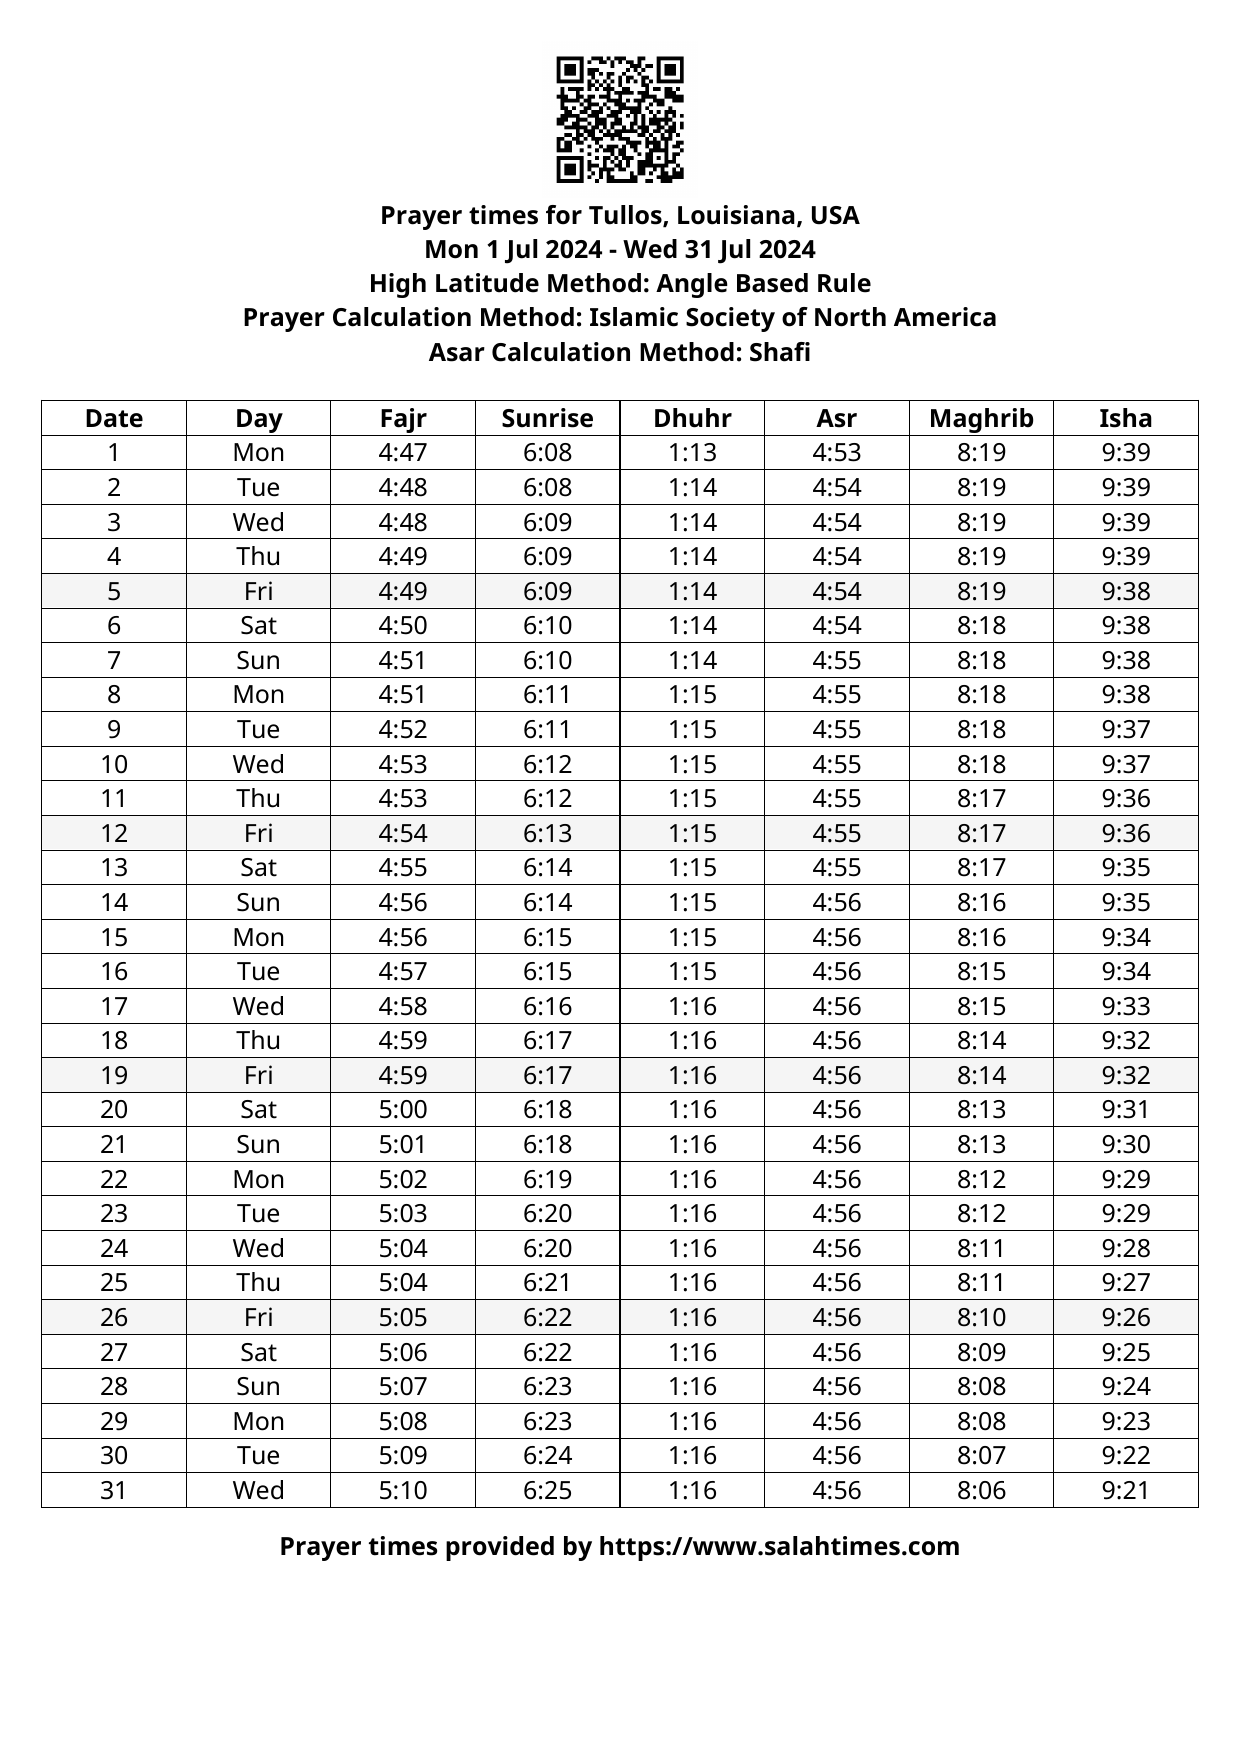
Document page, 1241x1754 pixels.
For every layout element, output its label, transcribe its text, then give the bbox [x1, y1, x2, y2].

table_cell 6:08 [476, 436, 619, 469]
table_cell 8:17 [910, 781, 1053, 815]
table_cell 4:56 [765, 1335, 909, 1368]
table_cell 4:54 [765, 505, 909, 538]
table_cell 1:16 [621, 1369, 764, 1403]
table_cell 9:29 [1054, 1162, 1198, 1195]
table_cell 4:55 [765, 712, 909, 746]
table_cell 5:00 [331, 1093, 475, 1126]
text Prayer times provided by https://www.salahtimes.com [42, 1528, 1198, 1563]
table_cell 1:15 [621, 920, 764, 953]
table_cell 8:18 [910, 712, 1053, 746]
table_cell 5:10 [331, 1473, 475, 1507]
table_cell 4:47 [331, 436, 475, 469]
table_cell 6:15 [476, 920, 619, 953]
table_cell 18 [42, 1024, 186, 1057]
table_cell 4:56 [331, 920, 475, 953]
table_cell 4:55 [765, 851, 909, 884]
table_cell 1:14 [621, 574, 764, 607]
table_cell 4:56 [765, 1231, 909, 1264]
table_cell 1:16 [621, 1404, 764, 1437]
table_cell 9 [42, 712, 186, 746]
table_cell 4:51 [331, 678, 475, 711]
table_cell 8:17 [910, 851, 1053, 884]
table_cell Mon [187, 1404, 330, 1437]
table_cell Thu [187, 539, 330, 573]
table_cell 4:56 [331, 885, 475, 919]
table_cell Sat [187, 1335, 330, 1368]
table_cell 4:55 [765, 678, 909, 711]
table_cell 8:06 [910, 1473, 1053, 1507]
table_cell 9:27 [1054, 1266, 1198, 1299]
table_cell 9:32 [1054, 1024, 1198, 1057]
table_cell 6:17 [476, 1024, 619, 1057]
table_cell 9:39 [1054, 470, 1198, 504]
table_cell 4:56 [765, 989, 909, 1022]
table_cell 4:58 [331, 989, 475, 1022]
picture [542, 41, 699, 198]
table_cell 6:10 [476, 643, 619, 677]
table_cell 9:38 [1054, 678, 1198, 711]
table_cell 23 [42, 1196, 186, 1230]
table_cell 1:14 [621, 470, 764, 504]
table_cell 4:59 [331, 1058, 475, 1092]
table_cell 9:24 [1054, 1369, 1198, 1403]
table_header Dhuhr [621, 401, 764, 434]
table_header Maghrib [910, 401, 1053, 434]
table_cell 6:09 [476, 505, 619, 538]
table_header Sunrise [476, 401, 619, 434]
table_cell 4:56 [765, 1404, 909, 1437]
table_cell 6:12 [476, 747, 619, 780]
table_cell 9:32 [1054, 1058, 1198, 1092]
table_cell 1:14 [621, 505, 764, 538]
table_cell 8:09 [910, 1335, 1053, 1368]
table_header Isha [1054, 401, 1198, 434]
table_cell 8:17 [910, 816, 1053, 849]
table_cell 8:12 [910, 1196, 1053, 1230]
table_cell 4 [42, 539, 186, 573]
table_cell 1:16 [621, 1127, 764, 1161]
table_cell 6:13 [476, 816, 619, 849]
table_cell 6:16 [476, 989, 619, 1022]
table_cell 4:51 [331, 643, 475, 677]
table_cell Sun [187, 1369, 330, 1403]
table_cell 1:16 [621, 1024, 764, 1057]
table_cell 4:59 [331, 1024, 475, 1057]
table_cell 4:57 [331, 954, 475, 988]
table_cell 8:14 [910, 1058, 1053, 1092]
table_cell 9:25 [1054, 1335, 1198, 1368]
text Prayer Calculation Method: Islamic Society of North America [42, 300, 1198, 334]
table_cell 4:55 [331, 851, 475, 884]
table_cell 1:14 [621, 609, 764, 642]
table_cell 6:25 [476, 1473, 619, 1507]
table_cell 8:11 [910, 1231, 1053, 1264]
table_cell Wed [187, 1231, 330, 1264]
table_cell 4:54 [765, 470, 909, 504]
table_cell 8:19 [910, 436, 1053, 469]
table_cell 9:39 [1054, 539, 1198, 573]
table_header Fajr [331, 401, 475, 434]
table_cell 28 [42, 1369, 186, 1403]
table_cell 6:11 [476, 712, 619, 746]
table_cell 1:15 [621, 816, 764, 849]
table_cell Thu [187, 1266, 330, 1299]
table_cell 8:13 [910, 1127, 1053, 1161]
table_cell 8:19 [910, 505, 1053, 538]
table_cell 8:11 [910, 1266, 1053, 1299]
table_cell 9:26 [1054, 1300, 1198, 1334]
table_cell 8:15 [910, 989, 1053, 1022]
table_cell 1:16 [621, 1300, 764, 1334]
table_cell Mon [187, 920, 330, 953]
table_cell 15 [42, 920, 186, 953]
table_cell 1:16 [621, 1196, 764, 1230]
table_cell Wed [187, 747, 330, 780]
table_cell Mon [187, 1162, 330, 1195]
table_cell 1:15 [621, 712, 764, 746]
table_cell Wed [187, 989, 330, 1022]
table_cell 1:16 [621, 1335, 764, 1368]
table_cell 4:54 [765, 574, 909, 607]
table_cell 6:10 [476, 609, 619, 642]
text Prayer times for Tullos, Louisiana, USA [42, 198, 1198, 232]
table_cell 8:15 [910, 954, 1053, 988]
table_cell 21 [42, 1127, 186, 1161]
table_cell 9:38 [1054, 643, 1198, 677]
table_cell 4:56 [765, 1162, 909, 1195]
table_cell 6:14 [476, 885, 619, 919]
table_cell 4:56 [765, 1439, 909, 1472]
table_cell Tue [187, 712, 330, 746]
table_cell Tue [187, 954, 330, 988]
table_cell 2 [42, 470, 186, 504]
table_cell 1:15 [621, 851, 764, 884]
table_cell 6:17 [476, 1058, 619, 1092]
table_cell 4:49 [331, 574, 475, 607]
table_cell 3 [42, 505, 186, 538]
table_cell 9:35 [1054, 851, 1198, 884]
table_cell Mon [187, 678, 330, 711]
table_cell 5:08 [331, 1404, 475, 1437]
table_cell Fri [187, 1058, 330, 1092]
table_cell 11 [42, 781, 186, 815]
table_cell 5:03 [331, 1196, 475, 1230]
table_cell 4:56 [765, 1024, 909, 1057]
table_cell 1:14 [621, 539, 764, 573]
table_cell Thu [187, 781, 330, 815]
table_cell 1:13 [621, 436, 764, 469]
table_cell 20 [42, 1093, 186, 1126]
table_cell 6:18 [476, 1093, 619, 1126]
table_cell 12 [42, 816, 186, 849]
table_cell 14 [42, 885, 186, 919]
table_cell Sun [187, 885, 330, 919]
table_cell 1:16 [621, 1093, 764, 1126]
table_cell 8:13 [910, 1093, 1053, 1126]
table_cell 1:15 [621, 885, 764, 919]
table_cell 1:14 [621, 643, 764, 677]
table_cell 1:16 [621, 1162, 764, 1195]
table_header Date [42, 401, 186, 434]
table_cell 22 [42, 1162, 186, 1195]
table_cell 5:01 [331, 1127, 475, 1161]
table_cell 6:15 [476, 954, 619, 988]
table_cell 24 [42, 1231, 186, 1264]
table_cell 8:16 [910, 920, 1053, 953]
table_cell 9:21 [1054, 1473, 1198, 1507]
table_cell Fri [187, 816, 330, 849]
table_cell Fri [187, 1300, 330, 1334]
table_cell 1:15 [621, 747, 764, 780]
table_cell 7 [42, 643, 186, 677]
table_cell 1:16 [621, 1473, 764, 1507]
table_cell 4:56 [765, 1127, 909, 1161]
table_cell 1 [42, 436, 186, 469]
table_cell 9:36 [1054, 781, 1198, 815]
table_cell 9:28 [1054, 1231, 1198, 1264]
table_cell 4:53 [331, 747, 475, 780]
table_cell 8:10 [910, 1300, 1053, 1334]
table_cell 6:22 [476, 1335, 619, 1368]
table_cell Tue [187, 1439, 330, 1472]
table_cell 6:24 [476, 1439, 619, 1472]
table_cell 9:37 [1054, 712, 1198, 746]
table_cell 5:02 [331, 1162, 475, 1195]
table_cell 8:08 [910, 1369, 1053, 1403]
table_cell 1:15 [621, 954, 764, 988]
table_cell 1:16 [621, 1266, 764, 1299]
table_cell 25 [42, 1266, 186, 1299]
table_cell 6:08 [476, 470, 619, 504]
table_cell 1:15 [621, 781, 764, 815]
table_cell 9:35 [1054, 885, 1198, 919]
table_cell 8:14 [910, 1024, 1053, 1057]
table_cell 4:48 [331, 470, 475, 504]
table_cell Tue [187, 470, 330, 504]
table_cell 9:29 [1054, 1196, 1198, 1230]
table_cell 4:56 [765, 1300, 909, 1334]
table_cell 4:54 [765, 609, 909, 642]
table_cell 9:23 [1054, 1404, 1198, 1437]
table_cell 1:15 [621, 678, 764, 711]
table_cell 5:09 [331, 1439, 475, 1472]
table_cell 9:38 [1054, 609, 1198, 642]
table_cell 8:18 [910, 678, 1053, 711]
table_cell 1:16 [621, 989, 764, 1022]
table_cell 9:31 [1054, 1093, 1198, 1126]
table_cell Sun [187, 1127, 330, 1161]
table_cell 26 [42, 1300, 186, 1334]
table_cell 6:20 [476, 1196, 619, 1230]
table_cell 1:16 [621, 1439, 764, 1472]
table_cell 6:23 [476, 1369, 619, 1403]
table_cell Sat [187, 851, 330, 884]
table_cell Wed [187, 1473, 330, 1507]
table_cell 4:56 [765, 1058, 909, 1092]
text High Latitude Method: Angle Based Rule [42, 266, 1198, 300]
table_cell 6:20 [476, 1231, 619, 1264]
table_cell 9:33 [1054, 989, 1198, 1022]
table_cell 4:56 [765, 920, 909, 953]
table_cell 8:08 [910, 1404, 1053, 1437]
table_cell 6:21 [476, 1266, 619, 1299]
table_cell 6:22 [476, 1300, 619, 1334]
table_cell 4:56 [765, 1196, 909, 1230]
table_cell Fri [187, 574, 330, 607]
table_cell 8:18 [910, 643, 1053, 677]
table_cell 4:56 [765, 885, 909, 919]
table_cell 4:49 [331, 539, 475, 573]
table_cell Tue [187, 1196, 330, 1230]
table_cell 29 [42, 1404, 186, 1437]
table_cell 4:48 [331, 505, 475, 538]
table_cell 4:54 [765, 539, 909, 573]
text Mon 1 Jul 2024 - Wed 31 Jul 2024 [42, 232, 1198, 266]
table_cell 8:18 [910, 609, 1053, 642]
table_cell 6:11 [476, 678, 619, 711]
table_cell Sun [187, 643, 330, 677]
table_cell 4:53 [765, 436, 909, 469]
table_cell 6:14 [476, 851, 619, 884]
table_cell Wed [187, 505, 330, 538]
table_cell 30 [42, 1439, 186, 1472]
table_cell 8:18 [910, 747, 1053, 780]
table_header Day [187, 401, 330, 434]
table_cell 9:36 [1054, 816, 1198, 849]
table_cell 31 [42, 1473, 186, 1507]
table_cell 8:19 [910, 574, 1053, 607]
table_cell 8:19 [910, 470, 1053, 504]
table_cell 9:39 [1054, 505, 1198, 538]
table_cell 4:55 [765, 747, 909, 780]
table_cell 6:18 [476, 1127, 619, 1161]
table_cell 4:55 [765, 643, 909, 677]
table_cell 27 [42, 1335, 186, 1368]
table_cell 9:38 [1054, 574, 1198, 607]
table_cell 16 [42, 954, 186, 988]
table_cell 5:04 [331, 1266, 475, 1299]
table_cell 4:50 [331, 609, 475, 642]
table_cell 9:30 [1054, 1127, 1198, 1161]
table_cell 6:19 [476, 1162, 619, 1195]
table_cell 1:16 [621, 1058, 764, 1092]
table_cell 5:06 [331, 1335, 475, 1368]
table_cell 4:56 [765, 1093, 909, 1126]
table_cell 4:54 [331, 816, 475, 849]
table_cell 8:19 [910, 539, 1053, 573]
table_cell 4:55 [765, 781, 909, 815]
table_header Asr [765, 401, 909, 434]
table_cell 5:04 [331, 1231, 475, 1264]
table_cell 8 [42, 678, 186, 711]
table_cell 13 [42, 851, 186, 884]
table_cell Sat [187, 1093, 330, 1126]
table_cell 8:12 [910, 1162, 1053, 1195]
table_cell 6:09 [476, 574, 619, 607]
table_cell Thu [187, 1024, 330, 1057]
table_cell 4:55 [765, 816, 909, 849]
table_cell 9:39 [1054, 436, 1198, 469]
table_cell 19 [42, 1058, 186, 1092]
table_cell 6:23 [476, 1404, 619, 1437]
table_cell 5:07 [331, 1369, 475, 1403]
table_cell 5:05 [331, 1300, 475, 1334]
table_cell 6 [42, 609, 186, 642]
table_cell 8:16 [910, 885, 1053, 919]
table_cell 4:52 [331, 712, 475, 746]
table_cell 8:07 [910, 1439, 1053, 1472]
table_cell 4:53 [331, 781, 475, 815]
table_cell 4:56 [765, 1473, 909, 1507]
table_cell 6:09 [476, 539, 619, 573]
table_cell 6:12 [476, 781, 619, 815]
table_cell 9:34 [1054, 920, 1198, 953]
table_cell 9:22 [1054, 1439, 1198, 1472]
table_cell 4:56 [765, 1369, 909, 1403]
table_cell Mon [187, 436, 330, 469]
table_cell 9:34 [1054, 954, 1198, 988]
table_cell 1:16 [621, 1231, 764, 1264]
text Asar Calculation Method: Shafi [42, 334, 1198, 368]
table_cell 4:56 [765, 1266, 909, 1299]
table_cell 9:37 [1054, 747, 1198, 780]
table_cell 4:56 [765, 954, 909, 988]
table_cell 10 [42, 747, 186, 780]
table_cell 5 [42, 574, 186, 607]
table_cell Sat [187, 609, 330, 642]
table_cell 17 [42, 989, 186, 1022]
